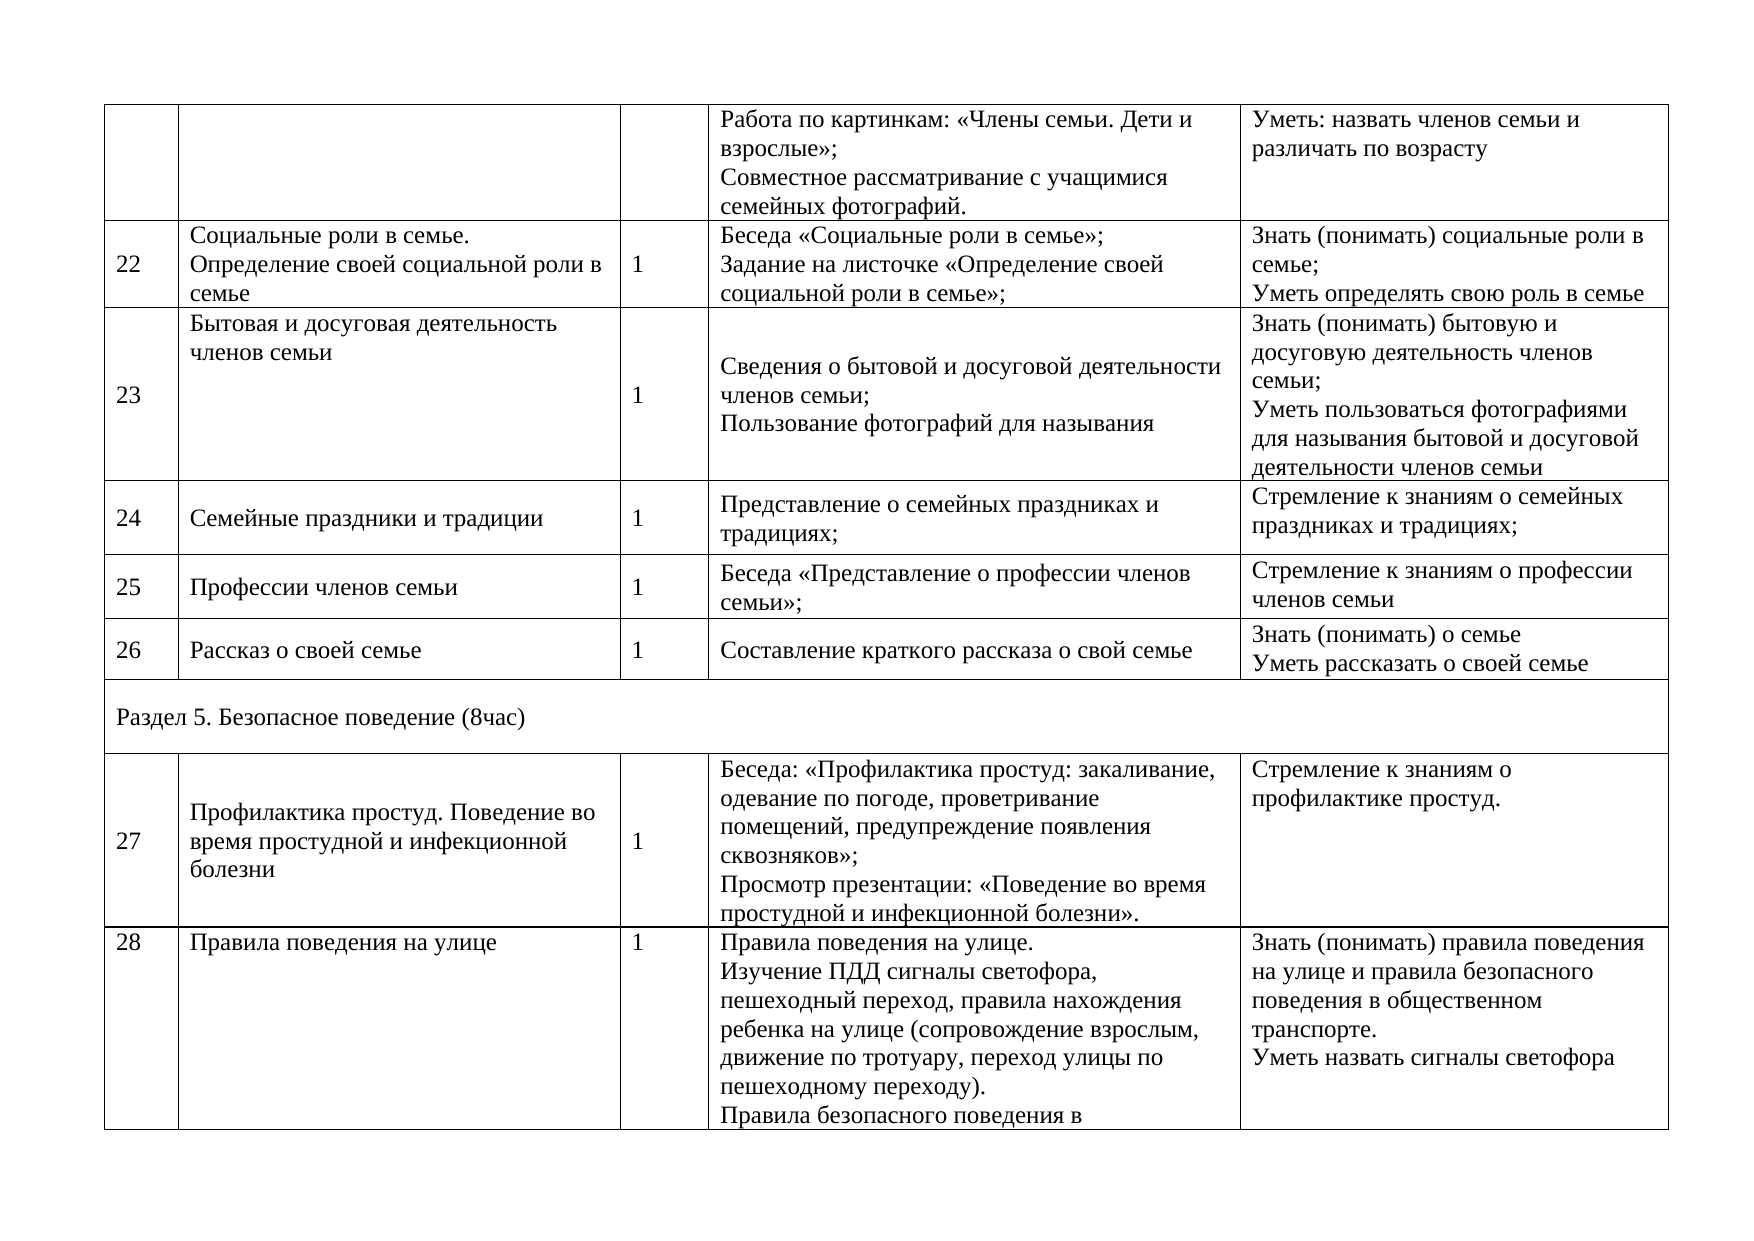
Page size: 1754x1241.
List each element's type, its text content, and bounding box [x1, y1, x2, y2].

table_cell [709, 105, 1240, 219]
table_cell 26 [105, 619, 178, 679]
table_cell 1 [621, 221, 708, 307]
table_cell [179, 928, 620, 1129]
table_cell 28 [105, 928, 178, 1129]
table_cell Рассказ о своей семье [179, 619, 620, 679]
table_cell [1241, 928, 1668, 1129]
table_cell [709, 928, 1240, 1129]
table_cell 25 [105, 555, 178, 618]
table_cell Стремление к знаниям о профессии членов семьи [1241, 555, 1668, 618]
table_cell Знать (понимать) социальные роли в семье; Уметь определять свою роль в семье [1241, 221, 1668, 307]
table_cell 1 [621, 754, 708, 926]
table_cell Беседа: «Профилактика простуд: закаливание, одевание по погоде, проветривание помещений, предупреждение появления сквозняков»; Просмотр презентации: «Поведение во время простудной и инфекционной болезни». [709, 754, 1240, 926]
table_cell Беседа «Представление о профессии членов семьи»; [709, 555, 1240, 618]
table_cell Профессии членов семьи [179, 555, 620, 618]
table_cell Сведения о бытовой и досуговой деятельности членов семьи; Пользование фотографий для называния [709, 308, 1240, 480]
table_cell 24 [105, 481, 178, 554]
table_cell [179, 105, 620, 219]
table_cell Представление о семейных праздниках и традициях; [709, 481, 1240, 554]
table_cell Стремление к знаниям о семейных праздниках и традициях; [1241, 481, 1668, 554]
table_cell 1 [621, 481, 708, 554]
table_cell Раздел 5. Безопасное поведение (8час) [105, 680, 1668, 753]
table_cell 1 [621, 555, 708, 618]
table_cell 21 [105, 105, 178, 219]
table_cell Знать (понимать) о семье Уметь рассказать о своей семье [1241, 619, 1668, 679]
table_cell Семейные праздники и традиции [179, 481, 620, 554]
table_cell Профилактика простуд. Поведение во время простудной и инфекционной болезни [179, 754, 620, 926]
table_cell 1 [621, 105, 708, 219]
table_cell Бытовая и досуговая деятельность членов семьи [179, 308, 620, 480]
table_cell 1 [621, 308, 708, 480]
table_cell 1 [621, 619, 708, 679]
table_cell 23 [105, 308, 178, 480]
table_cell Знать (понимать) бытовую и досуговую деятельность членов семьи; Уметь пользоваться фотографиями для называния бытовой и досуговой деятельности членов семьи [1241, 308, 1668, 480]
table_cell Составление краткого рассказа о свой семье [709, 619, 1240, 679]
table_cell 1 [621, 928, 708, 1129]
table_cell 22 [105, 221, 178, 307]
table_cell Стремление к знаниям о профилактике простуд. [1241, 754, 1668, 926]
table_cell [1241, 105, 1668, 219]
table_cell Социальные роли в семье. Определение своей социальной роли в семье [179, 221, 620, 307]
table_cell 27 [105, 754, 178, 926]
table_cell Беседа «Социальные роли в семье»; Задание на листочке «Определение своей социальной роли в семье»; [709, 221, 1240, 307]
